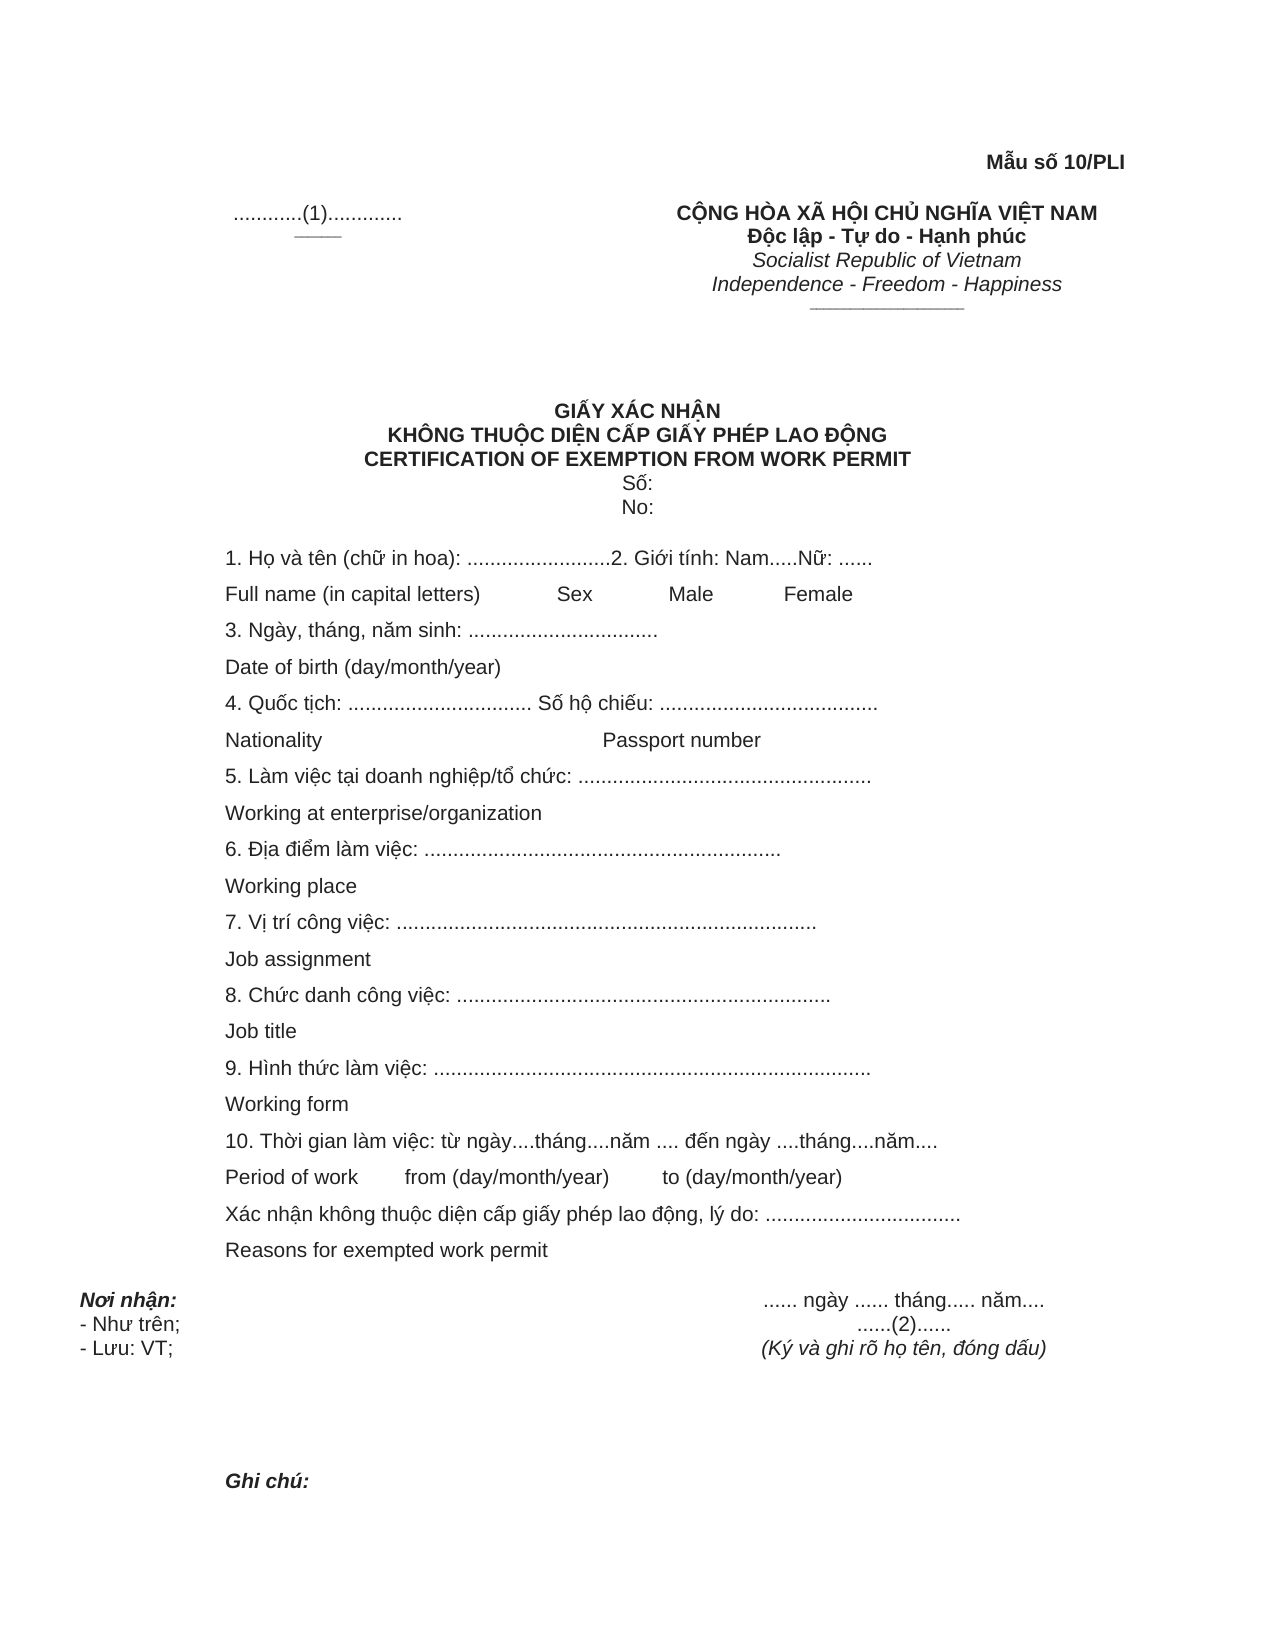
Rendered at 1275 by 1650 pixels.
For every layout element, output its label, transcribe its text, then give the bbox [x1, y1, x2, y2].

text No: [150, 495, 1125, 519]
text Xác nhận không thuộc diện cấp giấy phép lao động, lý do: .................................. [150, 1202, 1125, 1226]
text Số: [150, 471, 1125, 495]
text Full name (in capital letters) Sex Male Female [150, 582, 1125, 606]
text 8. Chức danh công việc: ................................................................. [150, 983, 1125, 1007]
text Reasons for exempted work permit [150, 1238, 1125, 1262]
text Working form [150, 1092, 1125, 1116]
text 1. Họ và tên (chữ in hoa): .........................2. Giới tính: Nam.....Nữ: ...... [150, 545, 1125, 569]
text 4. Quốc tịch: ................................ Số hộ chiếu: ...................................... [150, 691, 1125, 715]
table_header ...... ngày ...... tháng..... năm.... ......(2)...... (Ký và ghi rõ họ tên, đóng dấu) [601, 1288, 1207, 1365]
table_header CỘNG HÒA XÃ HỘI CHỦ NGHĨA VIỆT NAM Độc lập - Tự do - Hạnh phúc Socialist Republic of Vietnam Independence - Freedom - Happiness _______________________ [567, 200, 1207, 320]
text Date of birth (day/month/year) [150, 655, 1125, 679]
table_header ............(1)............. _______ [68, 200, 567, 320]
text Working at enterprise/organization [150, 801, 1125, 824]
text 7. Vị trí công việc: ......................................................................... [150, 910, 1125, 934]
text Job assignment [150, 946, 1125, 970]
text 10. Thời gian làm việc: từ ngày....tháng....năm .... đến ngày ....tháng....năm.... [150, 1129, 1125, 1153]
table_header Nơi nhận: - Như trên; - Lưu: VT; [68, 1288, 601, 1365]
text Working place [150, 873, 1125, 897]
text GIẤY XÁC NHẬN [150, 399, 1125, 423]
text Nationality Passport number [150, 728, 1125, 752]
text 5. Làm việc tại doanh nghiệp/tổ chức: ................................................... [150, 764, 1125, 788]
text Period of work from (day/month/year) to (day/month/year) [150, 1165, 1125, 1189]
text KHÔNG THUỘC DIỆN CẤP GIẤY PHÉP LAO ĐỘNG [150, 423, 1125, 447]
text 6. Địa điểm làm việc: .............................................................. [150, 837, 1125, 861]
text CERTIFICATION OF EXEMPTION FROM WORK PERMIT [150, 447, 1125, 471]
text Mẫu số 10/PLI [150, 150, 1125, 174]
text Job title [150, 1019, 1125, 1043]
text Ghi chú: [150, 1469, 1125, 1493]
text 9. Hình thức làm việc: ............................................................................ [150, 1056, 1125, 1080]
text 3. Ngày, tháng, năm sinh: ................................. [150, 618, 1125, 642]
